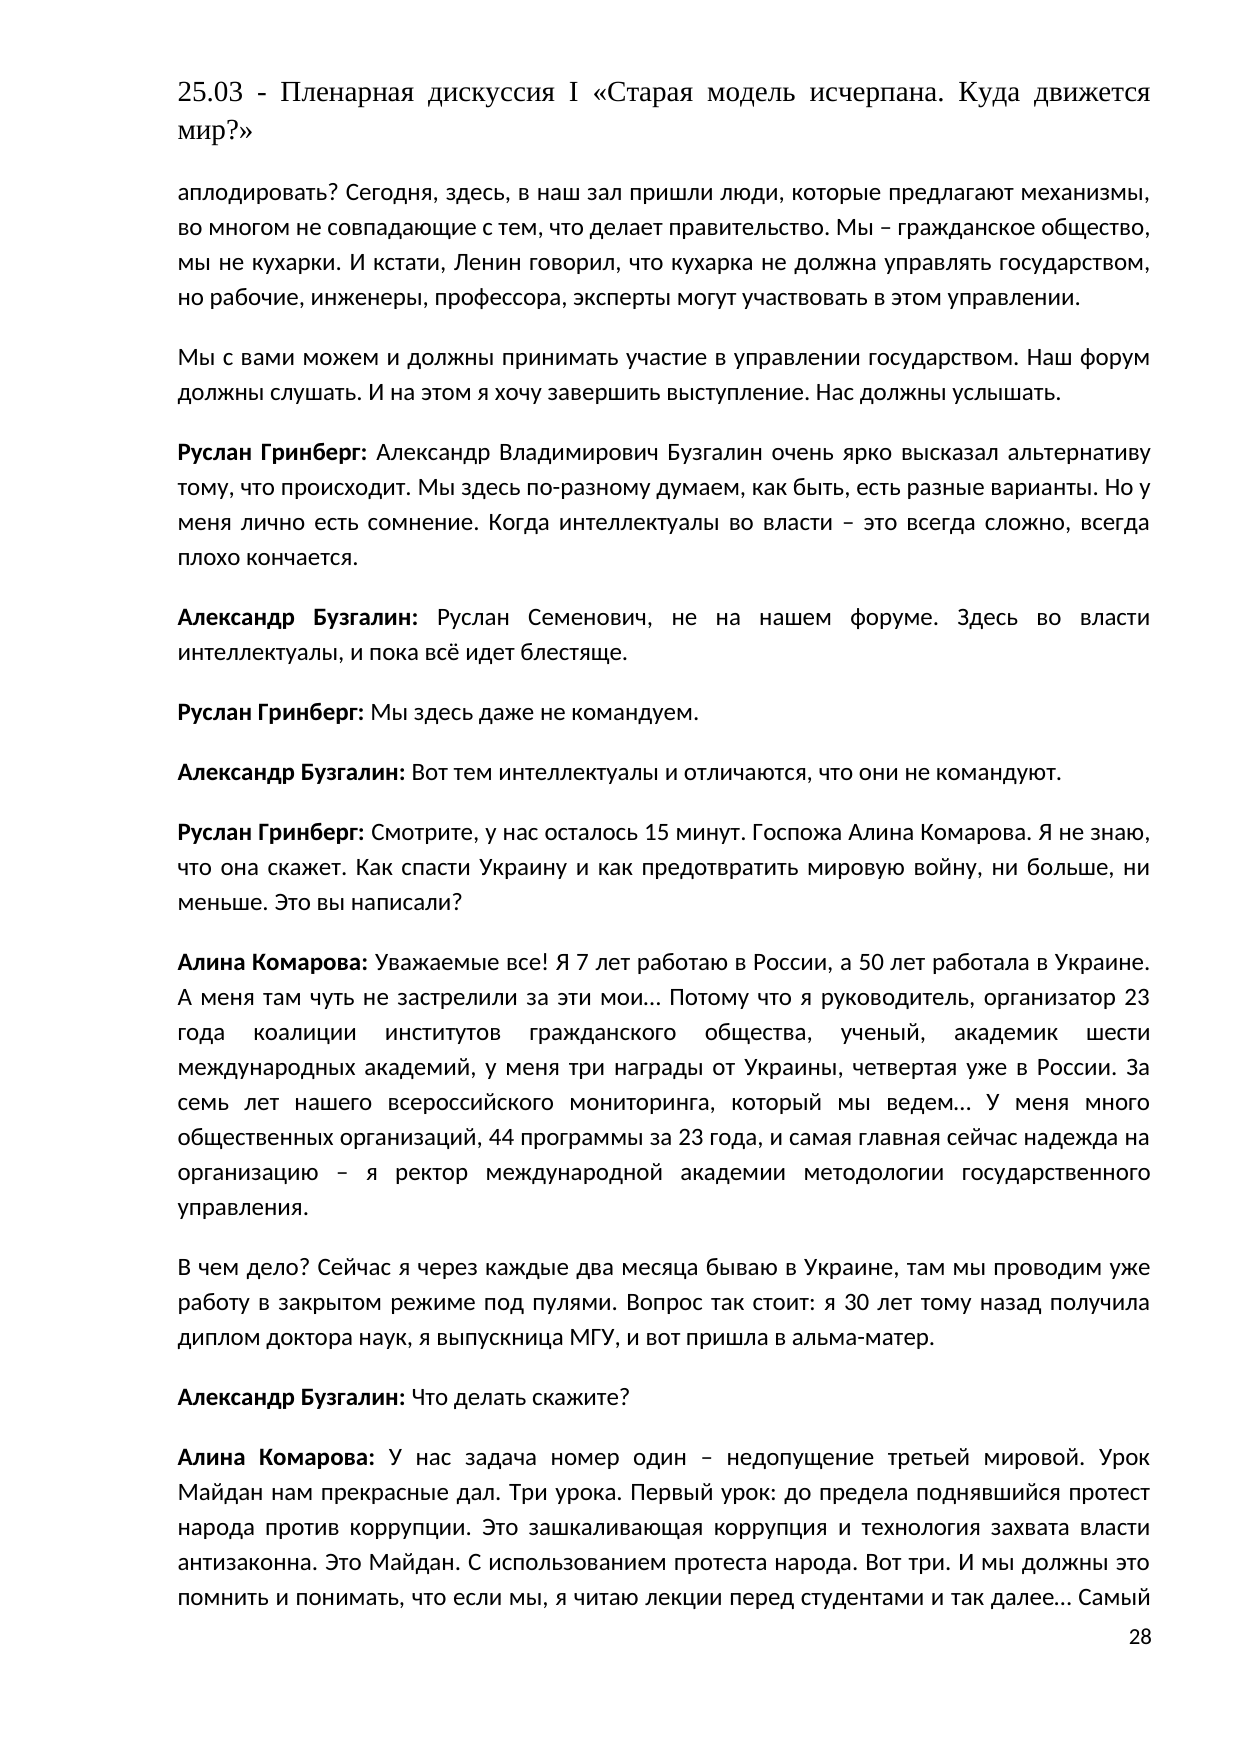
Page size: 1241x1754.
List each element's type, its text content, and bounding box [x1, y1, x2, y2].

text Александр Бузгалин: Что делать скажите? [177, 1381, 1152, 1411]
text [177, 176, 1152, 311]
text Алина Комарова: Уважаемые все! Я 7 лет работаю в России, а 50 лет работала в Украине. А меня там чуть не застрелили за эти мои… Потому что я руководитель, организатор 23 года коалиции институтов гражданского общества, ученый, академик шести международных академий, у меня три награды от Украины, четвертая уже в России. За семь лет нашего всероссийского мониторинга, который мы ведем… У меня много общественных организаций, 44 программы за 23 года, и самая главная сейчас надежда на организацию – я ректор международной академии методологии государственного управления. [177, 946, 1152, 1221]
text Руслан Гринберг: Александр Владимирович Бузгалин очень ярко высказал альтернативу тому, что происходит. Мы здесь по-разному думаем, как быть, есть разные варианты. Но у меня лично есть сомнение. Когда интеллектуалы во власти – это всегда сложно, всегда плохо кончается. [177, 436, 1152, 571]
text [177, 1441, 1152, 1611]
text Александр Бузгалин: Вот тем интеллектуалы и отличаются, что они не командуют. [177, 756, 1152, 786]
text Руслан Гринберг: Мы здесь даже не командуем. [177, 696, 1152, 726]
text В чем дело? Сейчас я через каждые два месяца бываю в Украине, там мы проводим уже работу в закрытом режиме под пулями. Вопрос так стоит: я 30 лет тому назад получила диплом доктора наук, я выпускница МГУ, и вот пришла в альма-матер. [177, 1251, 1152, 1351]
text Александр Бузгалин: Руслан Семенович, не на нашем форуме. Здесь во власти интеллектуалы, и пока всё идет блестяще. [177, 601, 1152, 666]
text Мы с вами можем и должны принимать участие в управлении государством. Наш форум должны слушать. И на этом я хочу завершить выступление. Нас должны услышать. [177, 341, 1152, 406]
text Руслан Гринберг: Смотрите, у нас осталось 15 минут. Госпожа Алина Комарова. Я не знаю, что она скажет. Как спасти Украину и как предотвратить мировую войну, ни больше, ни меньше. Это вы написали? [177, 816, 1152, 916]
